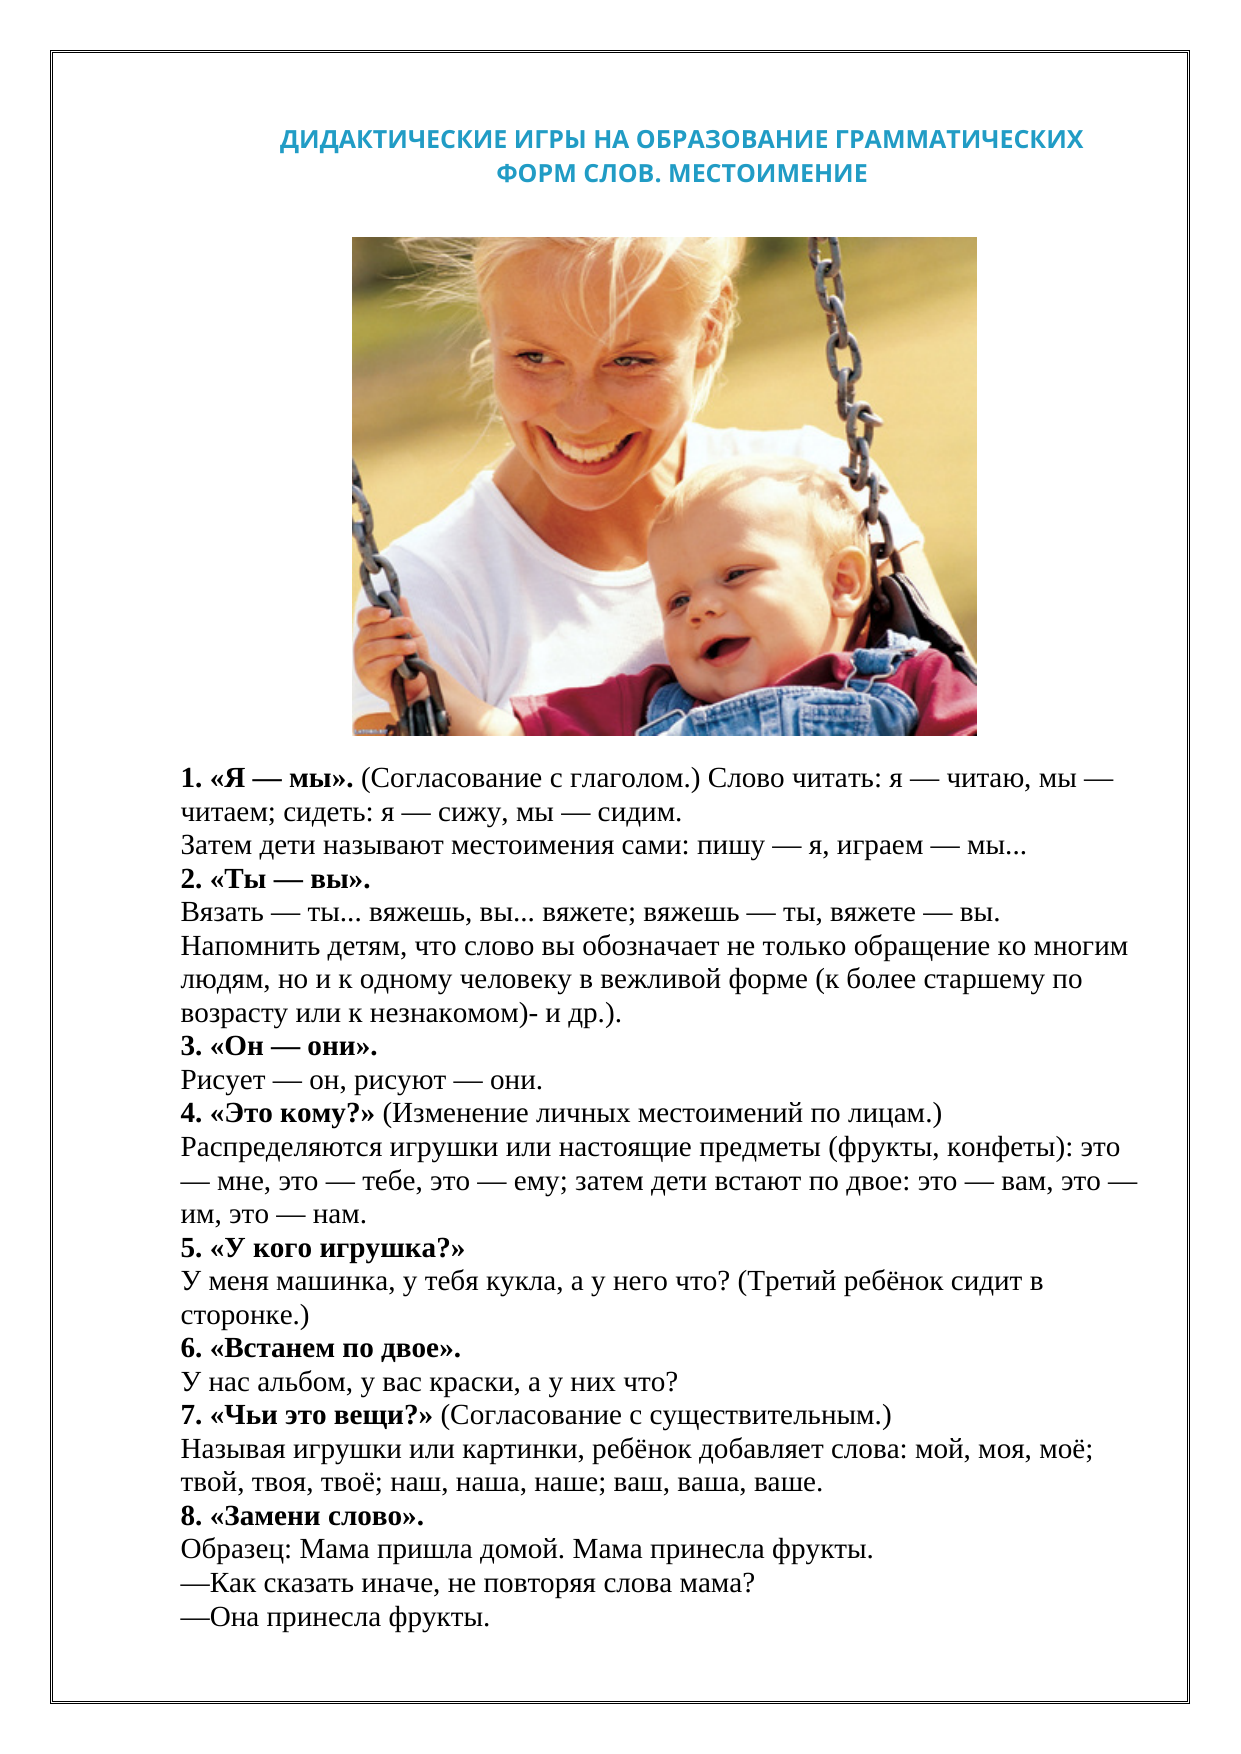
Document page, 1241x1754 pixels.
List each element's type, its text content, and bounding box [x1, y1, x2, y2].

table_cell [177, 235, 1152, 1635]
table_header ДИДАКТИЧЕСКИЕ ИГРЫ НА ОБРАЗОВАНИЕ ГРАММАТИЧЕСКИХ ФОРМ СЛОВ. МЕСТОИМЕНИЕ [259, 118, 1104, 234]
picture [352, 237, 977, 736]
